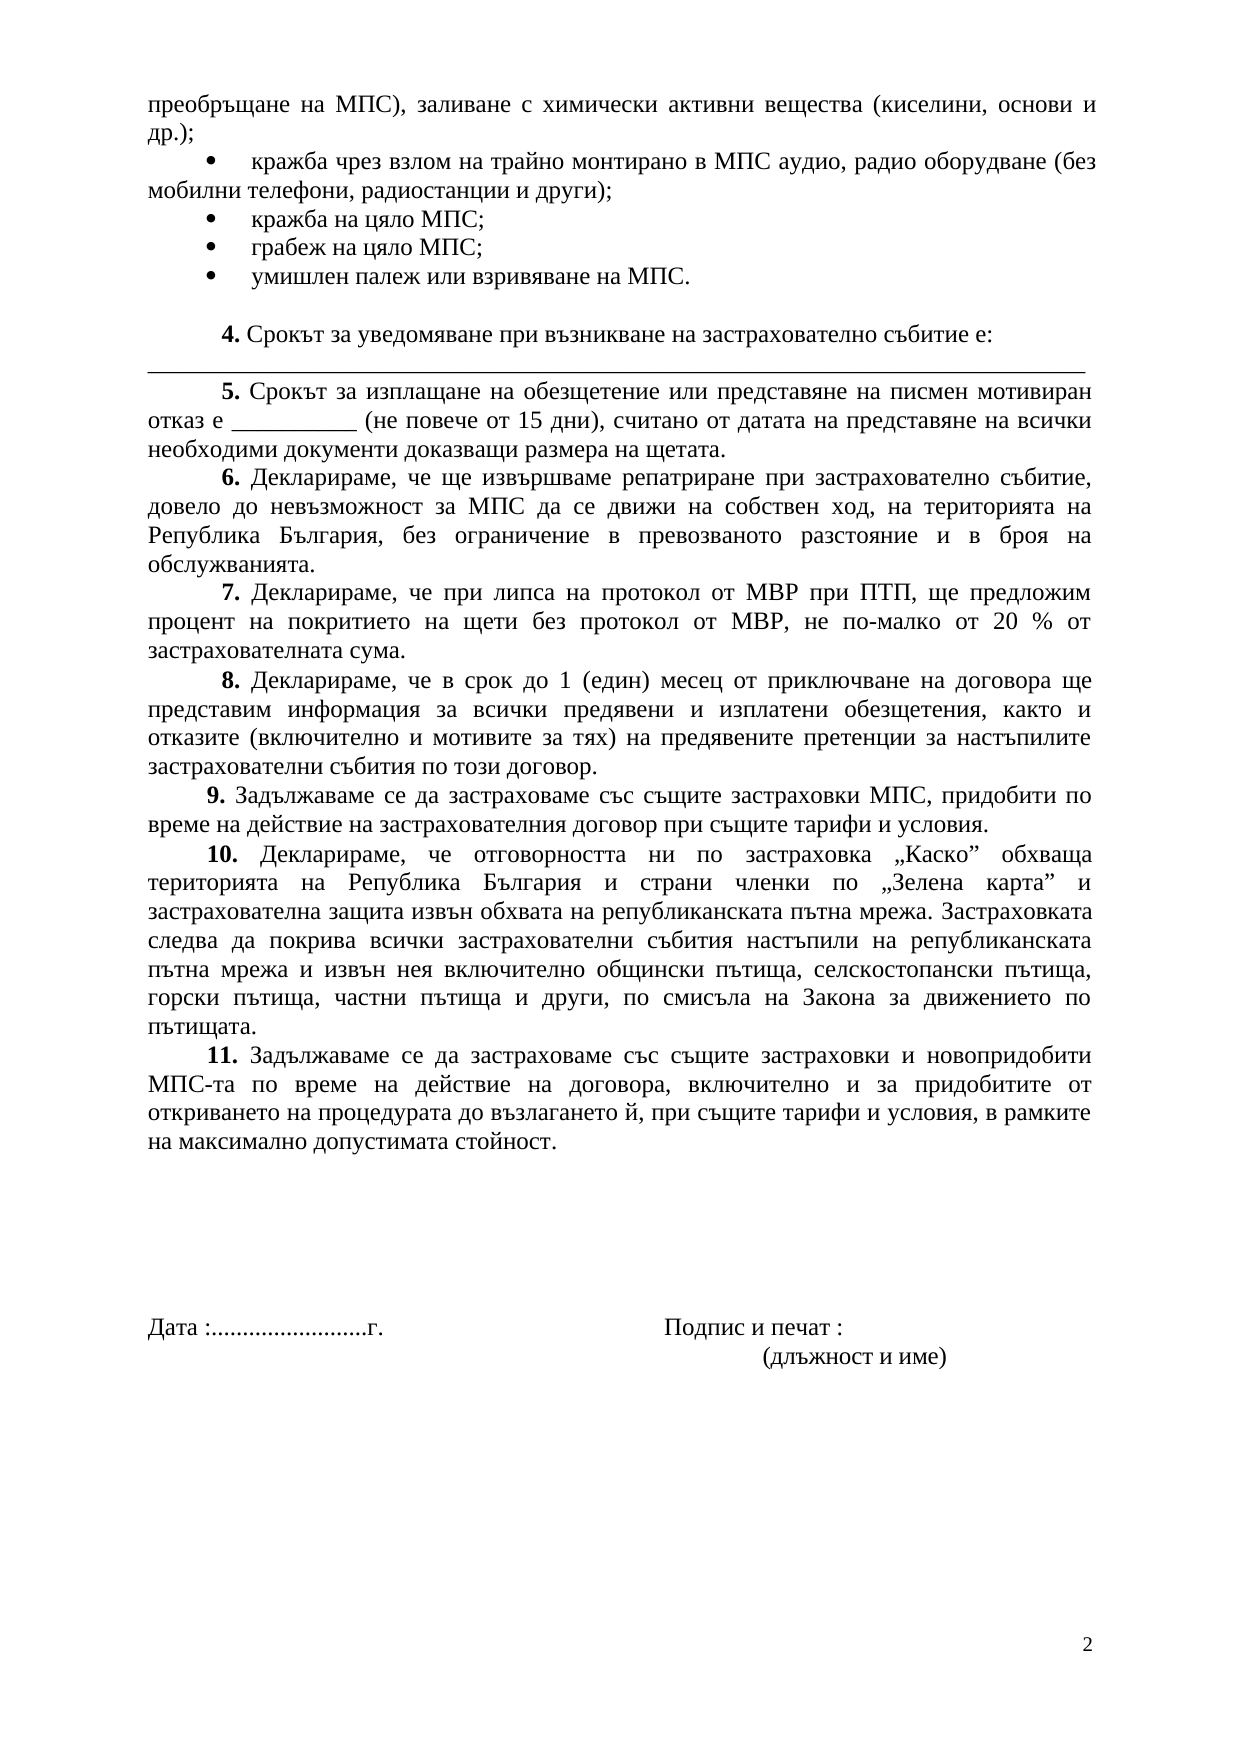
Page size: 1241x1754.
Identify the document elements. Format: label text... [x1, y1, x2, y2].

list кражба чрез взлом на трайно монтирано в МПС аудио, радио оборудване (без мобилни телефони, радиостанции и други); [148, 146, 1097, 204]
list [148, 89, 1097, 146]
text 4. Срокът за уведомяване при възникване на застрахователно събитие е: [148, 319, 1093, 347]
text 9. Задължаваме се да застраховаме със същите застраховки МПС, придобити по време на действие на застрахователния договор при същите тарифи и условия. [148, 780, 1093, 837]
list кражба на цяло МПС; [148, 204, 1097, 232]
text (длъжност и име) [148, 1341, 1093, 1370]
text 8. Декларираме, че в срок до 1 (един) месец от приключване на договора ще представим информация за всички предявени и изплатени обезщетения, както и отказите (включително и мотивите за тях) на предявените претенции за настъпилите застрахователни събития по този договор. [148, 665, 1093, 780]
list умишлен палеж или взривяване на МПС. [148, 261, 1097, 290]
text ___________________________________________________________________________ [148, 347, 1093, 376]
text Дата :.........................г. Подпис и печат : [148, 1312, 1093, 1341]
list грабеж на цяло МПС; [148, 232, 1097, 261]
text 11. Задължаваме се да застраховаме със същите застраховки и новопридобити МПС-та по време на действие на договора, включително и за придобитите от откриването на процедурата до възлагането й, при същите тарифи и условия, в рамките на максимално допустимата стойност. [148, 1040, 1093, 1155]
text 7. Декларираме, че при липса на протокол от МВР при ПТП, ще предложим процент на покритието на щети без протокол от МВР, не по-малко от 20 % от застрахователната сума. [148, 577, 1093, 664]
text 5. Срокът за изплащане на обезщетение или представяне на писмен мотивиран отказ е __________ (не повече от 15 дни), считано от датата на представяне на всички необходими документи доказващи размера на щетата. [148, 376, 1093, 462]
text 6. Декларираме, че ще извършваме репатриране при застрахователно събитие, довело до невъзможност за МПС да се движи на собствен ход, на територията на Република България, без ограничение в превозваното разстояние и в броя на обслужванията. [148, 462, 1093, 577]
text 10. Декларираме, че отговорността ни по застраховка „Каско” обхваща територията на Република България и страни членки по „Зелена карта” и застрахователна защита извън обхвата на републиканската пътна мрежа. Застраховката следва да покрива всички застрахователни събития настъпили на републиканската пътна мрежа и извън нея включително общински пътища, селскостопански пътища, горски пътища, частни пътища и други, по смисъла на Закона за движението по пътищата. [148, 839, 1093, 1040]
